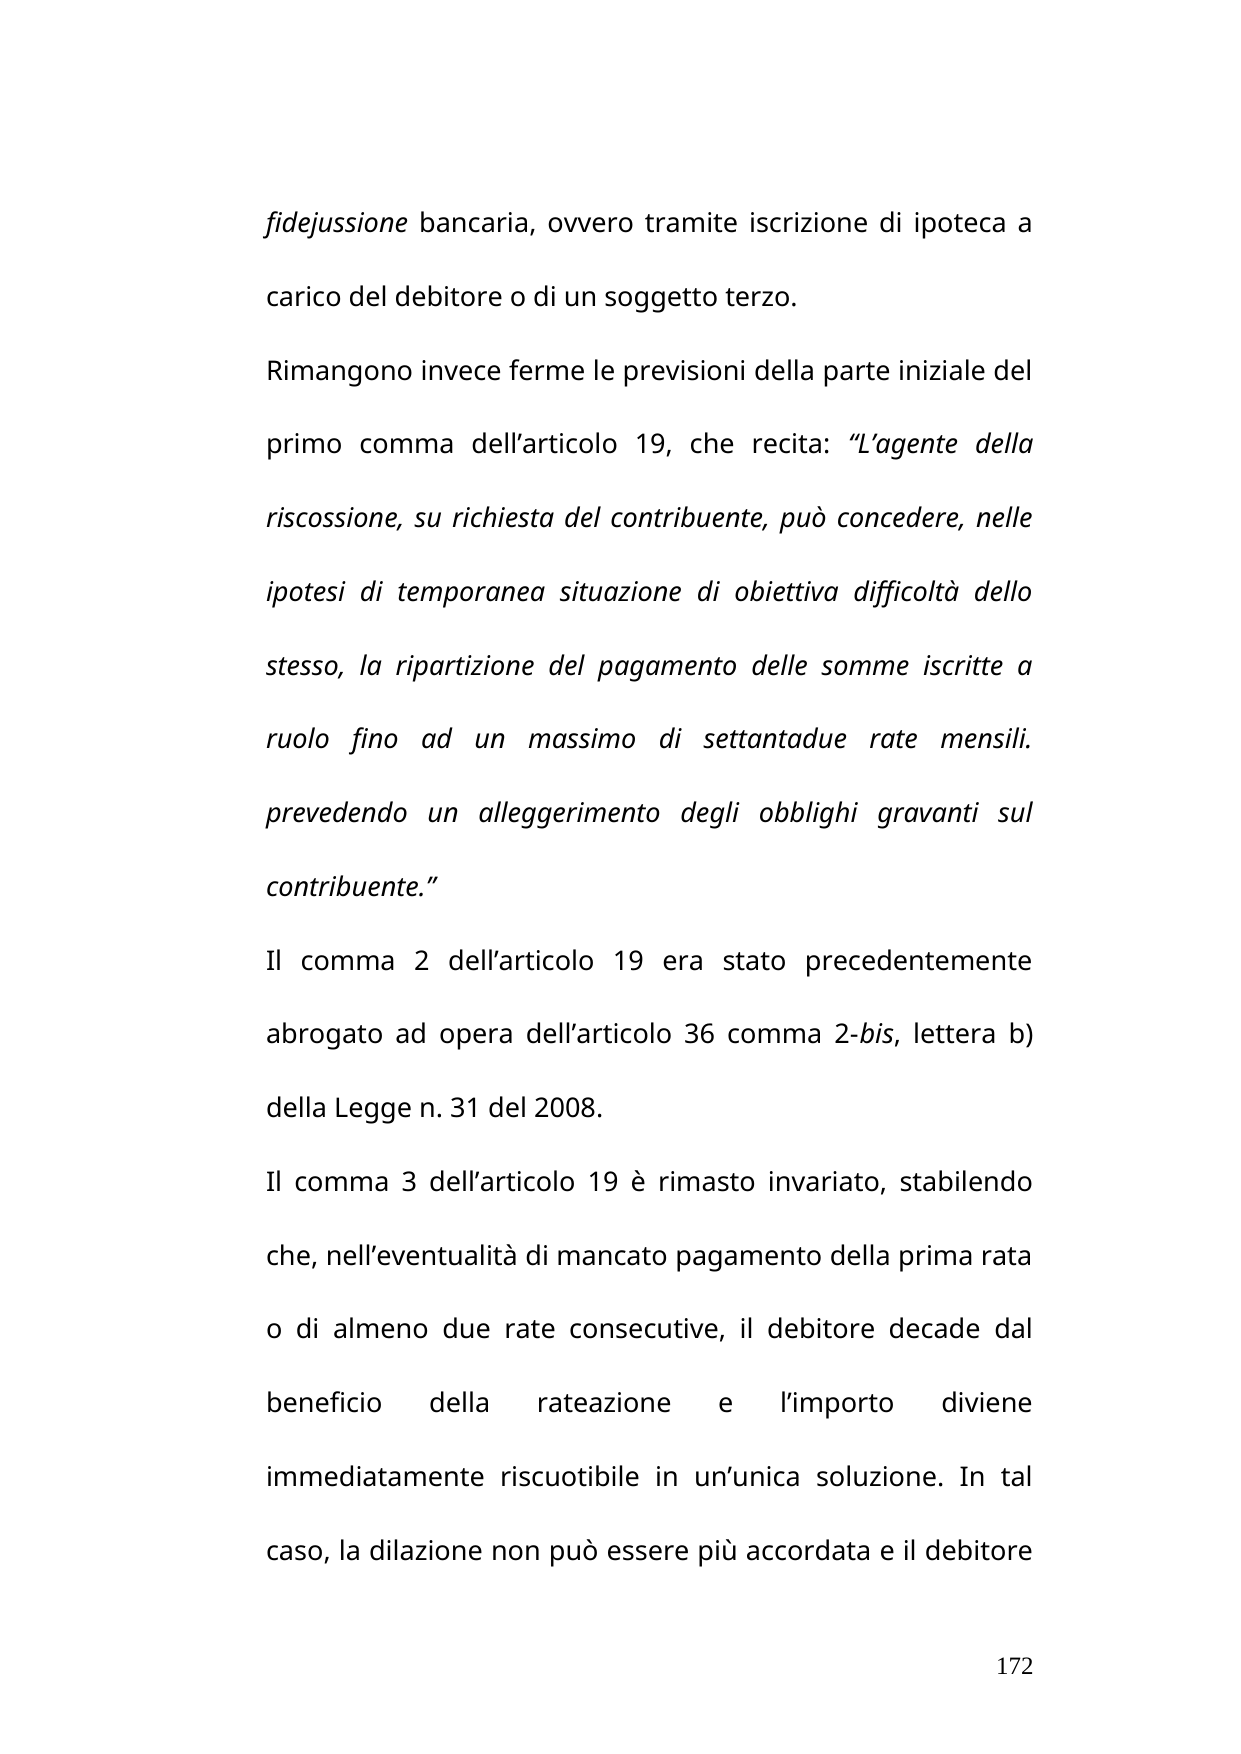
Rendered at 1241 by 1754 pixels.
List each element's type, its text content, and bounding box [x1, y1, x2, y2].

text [266, 204, 1033, 314]
text Il comma 2 dell’articolo 19 era stato precedentemente abrogato ad opera dell’articolo 36 comma 2-bis, lettera b) della Legge n. 31 del 2008. [266, 941, 1033, 1126]
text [266, 1162, 1033, 1568]
text Rimangono invece ferme le previsioni della parte iniziale del primo comma dell’articolo 19, che recita: “L’agente della riscossione, su richiesta del contribuente, può concedere, nelle ipotesi di temporanea situazione di obiettiva difficoltà dello stesso, la ripartizione del pagamento delle somme iscritte a ruolo fino ad un massimo di settantadue rate mensili. prevedendo un alleggerimento degli obblighi gravanti sul contribuente.” [266, 351, 1033, 904]
